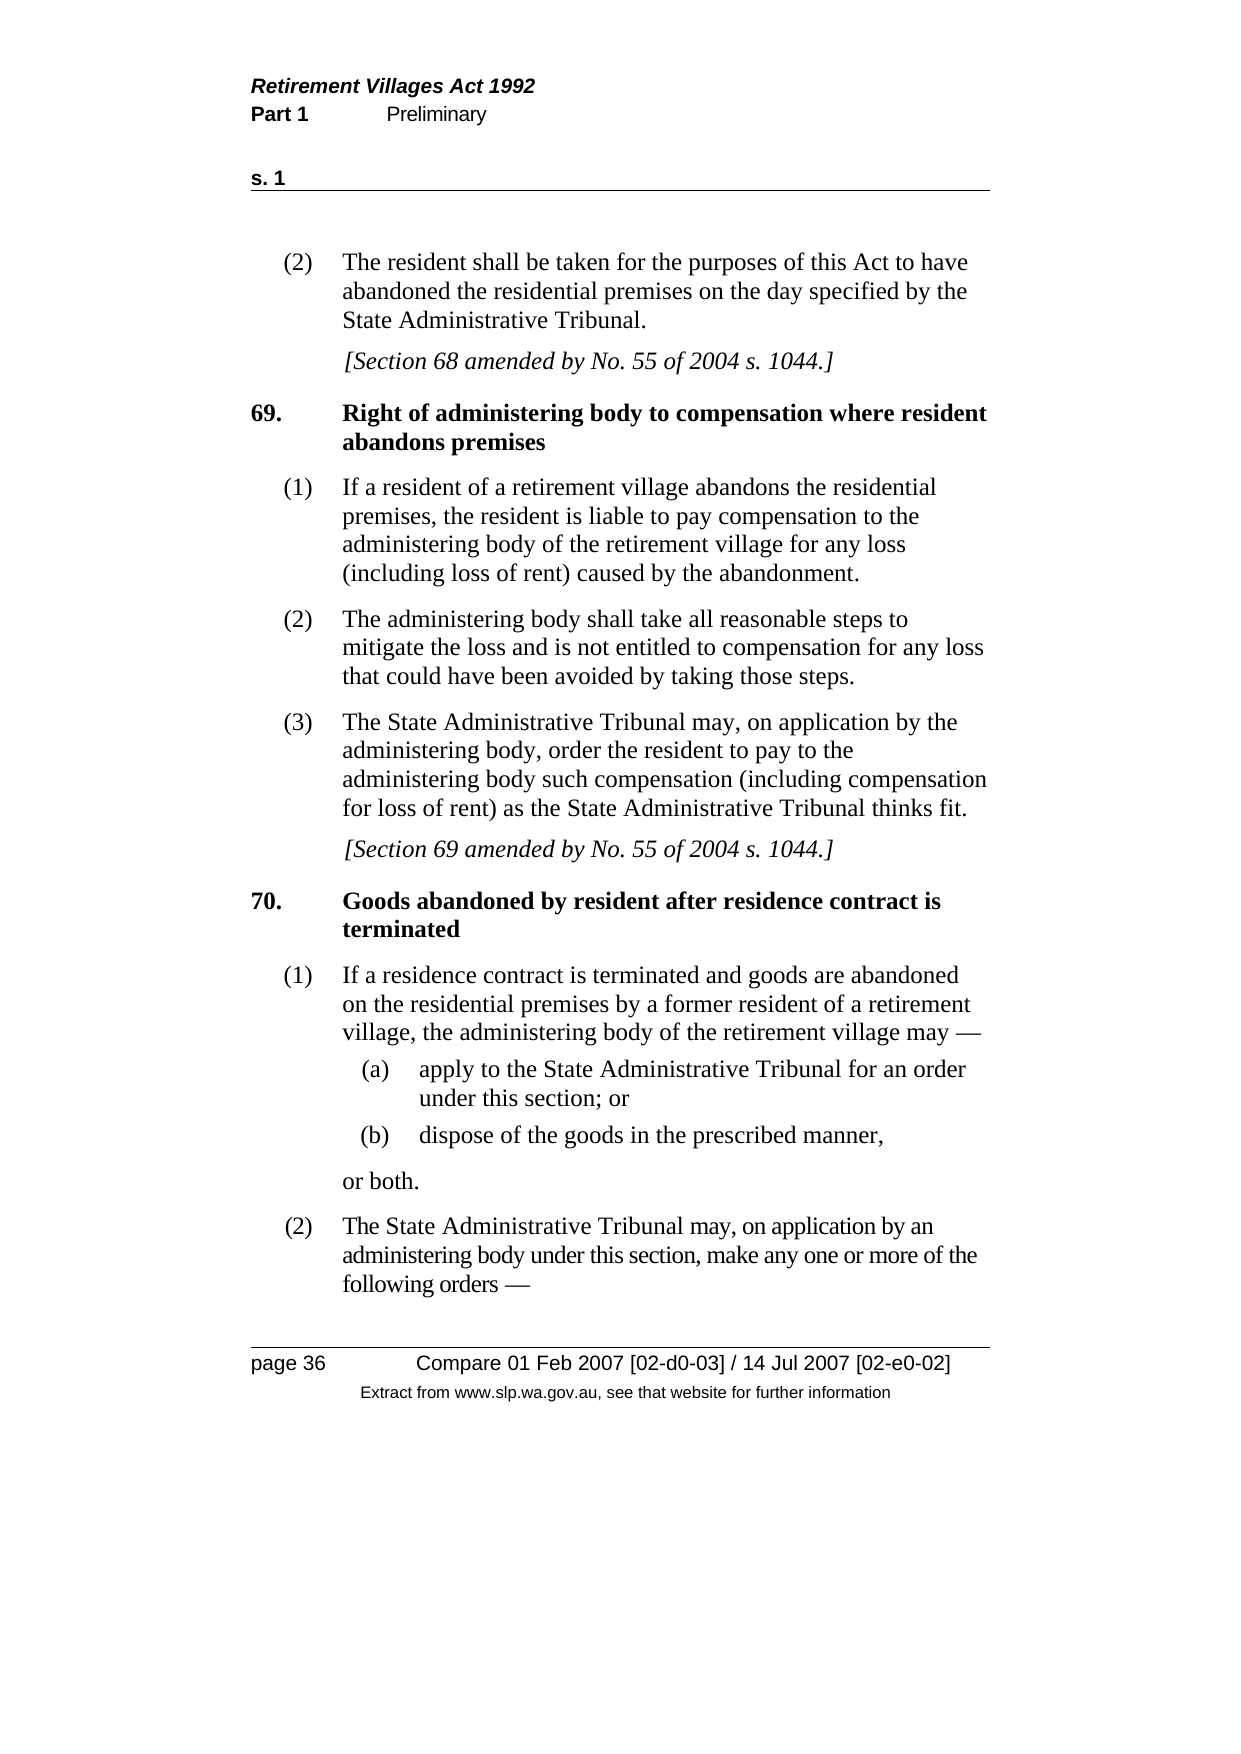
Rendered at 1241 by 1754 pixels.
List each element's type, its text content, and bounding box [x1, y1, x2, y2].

subtitle 70. Goods abandoned by resident after residence contract is terminated [251, 886, 990, 943]
text (2) The resident shall be taken for the purposes of this Act to have abandoned the residential premises on the day specified by the State Administrative Tribunal. [251, 247, 990, 334]
subtitle 69. Right of administering body to compensation where resident abandons premises [251, 398, 990, 455]
text (1) If a residence contract is terminated and goods are abandoned on the residential premises by a former resident of a retirement village, the administering body of the retirement village may — [251, 960, 990, 1046]
text [Section 68 amended by No. 55 of 2004 s. 1044.] [251, 346, 990, 375]
text [Section 69 amended by No. 55 of 2004 s. 1044.] [251, 834, 990, 863]
text (3) The State Administrative Tribunal may, on application by the administering body, order the resident to pay to the administering body such compensation (including compensation for loss of rent) as the State Administrative Tribunal thinks fit. [251, 707, 990, 822]
text (1) If a resident of a retirement village abandons the residential premises, the resident is liable to pay compensation to the administering body of the retirement village for any loss (including loss of rent) caused by the abandonment. [251, 472, 990, 587]
text (2) The administering body shall take all reasonable steps to mitigate the loss and is not entitled to compensation for any loss that could have been avoided by taking those steps. [251, 604, 990, 690]
text (a) apply to the State Administrative Tribunal for an order under this section; or [251, 1054, 990, 1112]
text (b) dispose of the goods in the prescribed manner, [251, 1120, 990, 1149]
text (2) The State Administrative Tribunal may, on application by an administering body under this section, make any one or more of the following orders — [251, 1211, 990, 1297]
text or both. [251, 1166, 990, 1194]
